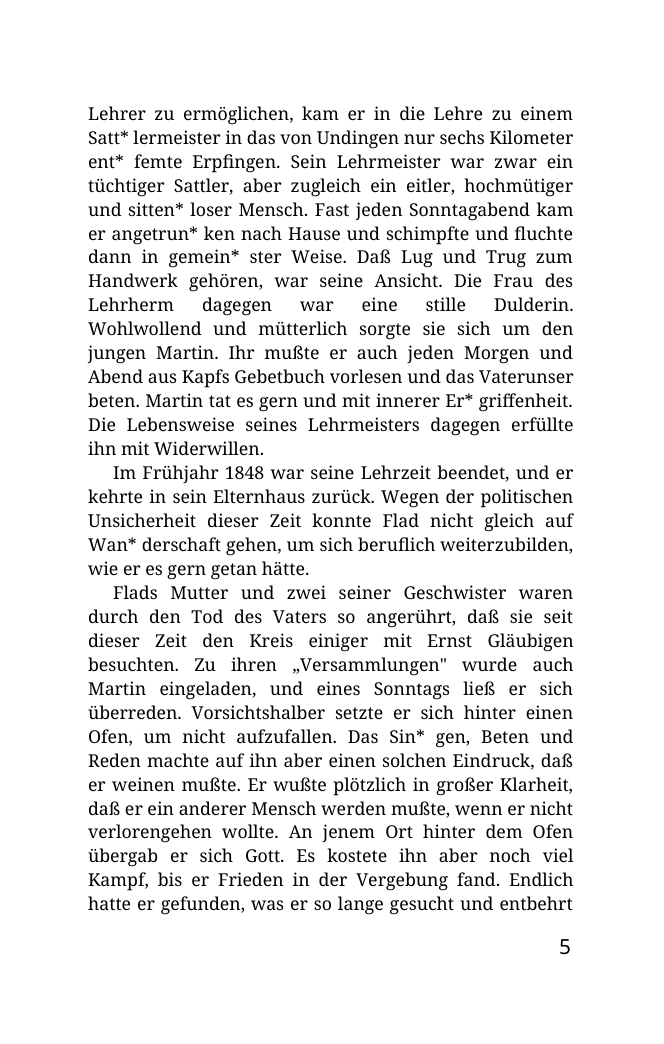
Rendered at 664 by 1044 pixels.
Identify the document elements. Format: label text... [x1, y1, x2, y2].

text Im Frühjahr 1848 war seine Lehrzeit beendet, und er kehrte in sein Elternhaus zurück. Wegen der politischen Unsicherheit dieser Zeit konnte Flad nicht gleich auf Wan* derschaft gehen, um sich beruflich weiterzubilden, wie er es gern getan hätte. [88, 460, 574, 580]
text Lehrer zu ermöglichen, kam er in die Lehre zu einem Satt* lermeister in das von Undingen nur sechs Kilometer ent* femte Erpfingen. Sein Lehrmeister war zwar ein tüchtiger Sattler, aber zugleich ein eitler, hochmütiger und sitten* loser Mensch. Fast jeden Sonntagabend kam er angetrun* ken nach Hause und schimpfte und fluchte dann in gemein* ster Weise. Daß Lug und Trug zum Handwerk gehören, war seine Ansicht. Die Frau des Lehrherm dagegen war eine stille Dulderin. Wohlwollend und mütterlich sorgte sie sich um den jungen Martin. Ihr mußte er auch jeden Morgen und Abend aus Kapfs Gebetbuch vorlesen und das Vaterunser beten. Martin tat es gern und mit innerer Er* griffenheit. Die Lebensweise seines Lehrmeisters dagegen erfüllte ihn mit Widerwillen. [88, 101, 574, 460]
text Flads Mutter und zwei seiner Geschwister waren durch den Tod des Vaters so angerührt, daß sie seit dieser Zeit den Kreis einiger mit Ernst Gläubigen besuchten. Zu ihren „Versammlungen" wurde auch Martin eingeladen, und eines Sonntags ließ er sich überreden. Vorsichtshalber setzte er sich hinter einen Ofen, um nicht aufzufallen. Das Sin* gen, Beten und Reden machte auf ihn aber einen solchen Eindruck, daß er weinen mußte. Er wußte plötzlich in großer Klarheit, daß er ein anderer Mensch werden mußte, wenn er nicht verlorengehen wollte. An jenem Ort hinter dem Ofen übergab er sich Gott. Es kostete ihn aber noch viel Kampf, bis er Frieden in der Vergebung fand. Endlich hatte er gefunden, was er so lange gesucht und entbehrt hatte: Frieden mit Gott. Ohne innere Nöte ging es aber [88, 580, 574, 916]
